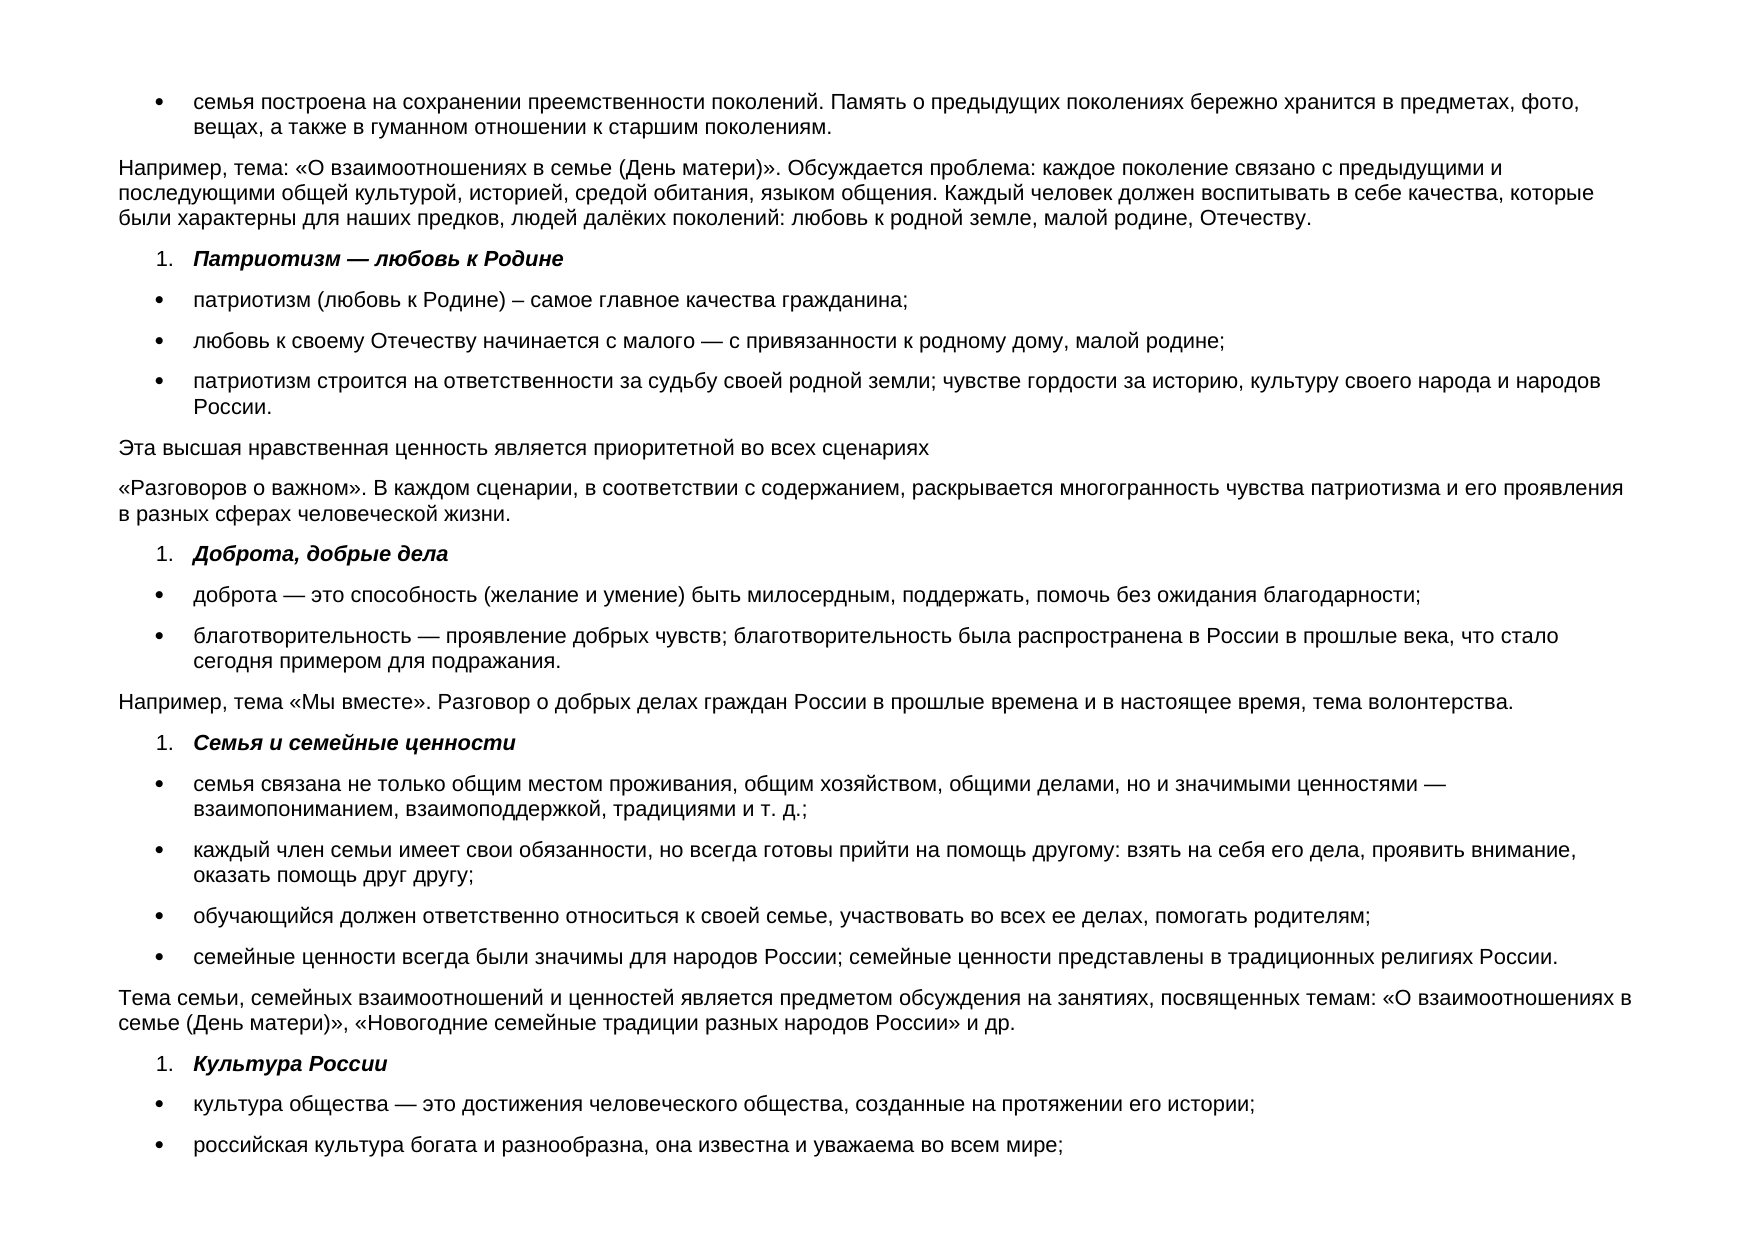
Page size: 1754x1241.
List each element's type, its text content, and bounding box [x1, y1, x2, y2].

list любовь к своему Отечеству начинается с малого — с привязанности к родному дому, малой родине; [156, 327, 1636, 353]
list патриотизм строится на ответственности за судьбу своей родной земли; чувстве гордости за историю, культуру своего народа и народов России. [156, 368, 1636, 419]
text Тема семьи, семейных взаимоотношений и ценностей является предметом обсуждения на занятиях, посвященных темам: «О взаимоотношениях в семье (День матери)», «Новогодние семейные традиции разных народов России» и др. [118, 984, 1636, 1035]
list Доброта, добрые дела [156, 541, 1636, 566]
list патриотизм (любовь к Родине) – самое главное качества гражданина; [156, 287, 1636, 312]
list обучающийся должен ответственно относиться к своей семье, участвовать во всех ее делах, помогать родителям; [156, 903, 1636, 928]
text Эта высшая нравственная ценность является приоритетной во всех сценариях [118, 434, 1636, 459]
list Семья и семейные ценности [156, 730, 1636, 755]
list каждый член семьи имеет свои обязанности, но всегда готовы прийти на помощь другому: взять на себя его дела, проявить внимание, оказать помощь друг другу; [156, 837, 1636, 887]
list культура общества — это достижения человеческого общества, созданные на протяжении его истории; [156, 1091, 1636, 1116]
list семья связана не только общим местом проживания, общим хозяйством, общими делами, но и значимыми ценностями — взаимопониманием, взаимоподдержкой, традициями и т. д.; [156, 771, 1636, 821]
list Культура России [156, 1050, 1636, 1076]
list доброта — это способность (желание и умение) быть милосердным, поддержать, помочь без ожидания благодарности; [156, 582, 1636, 607]
list семья построена на сохранении преемственности поколений. Память о предыдущих поколениях бережно хранится в предметах, фото, вещах, а также в гуманном отношении к старшим поколениям. [156, 88, 1636, 139]
list благотворительность — проявление добрых чувств; благотворительность была распространена в России в прошлые века, что стало сегодня примером для подражания. [156, 623, 1636, 673]
text «Разговоров о важном». В каждом сценарии, в соответствии с содержанием, раскрывается многогранность чувства патриотизма и его проявления в разных сферах человеческой жизни. [118, 475, 1636, 526]
list семейные ценности всегда были значимы для народов России; семейные ценности представлены в традиционных религиях России. [156, 943, 1636, 969]
list Патриотизм — любовь к Родине [156, 246, 1636, 271]
text Например, тема «Мы вместе». Разговор о добрых делах граждан России в прошлые времена и в настоящее время, тема волонтерства. [118, 689, 1636, 714]
list российская культура богата и разнообразна, она известна и уважаема во всем мире; [156, 1132, 1636, 1157]
text Например, тема: «О взаимоотношениях в семье (День матери)». Обсуждается проблема: каждое поколение связано с предыдущими и последующими общей культурой, историей, средой обитания, языком общения. Каждый человек должен воспитывать в себе качества, которые были характерны для наших предков, людей далёких поколений: любовь к родной земле, малой родине, Отечеству. [118, 154, 1636, 230]
